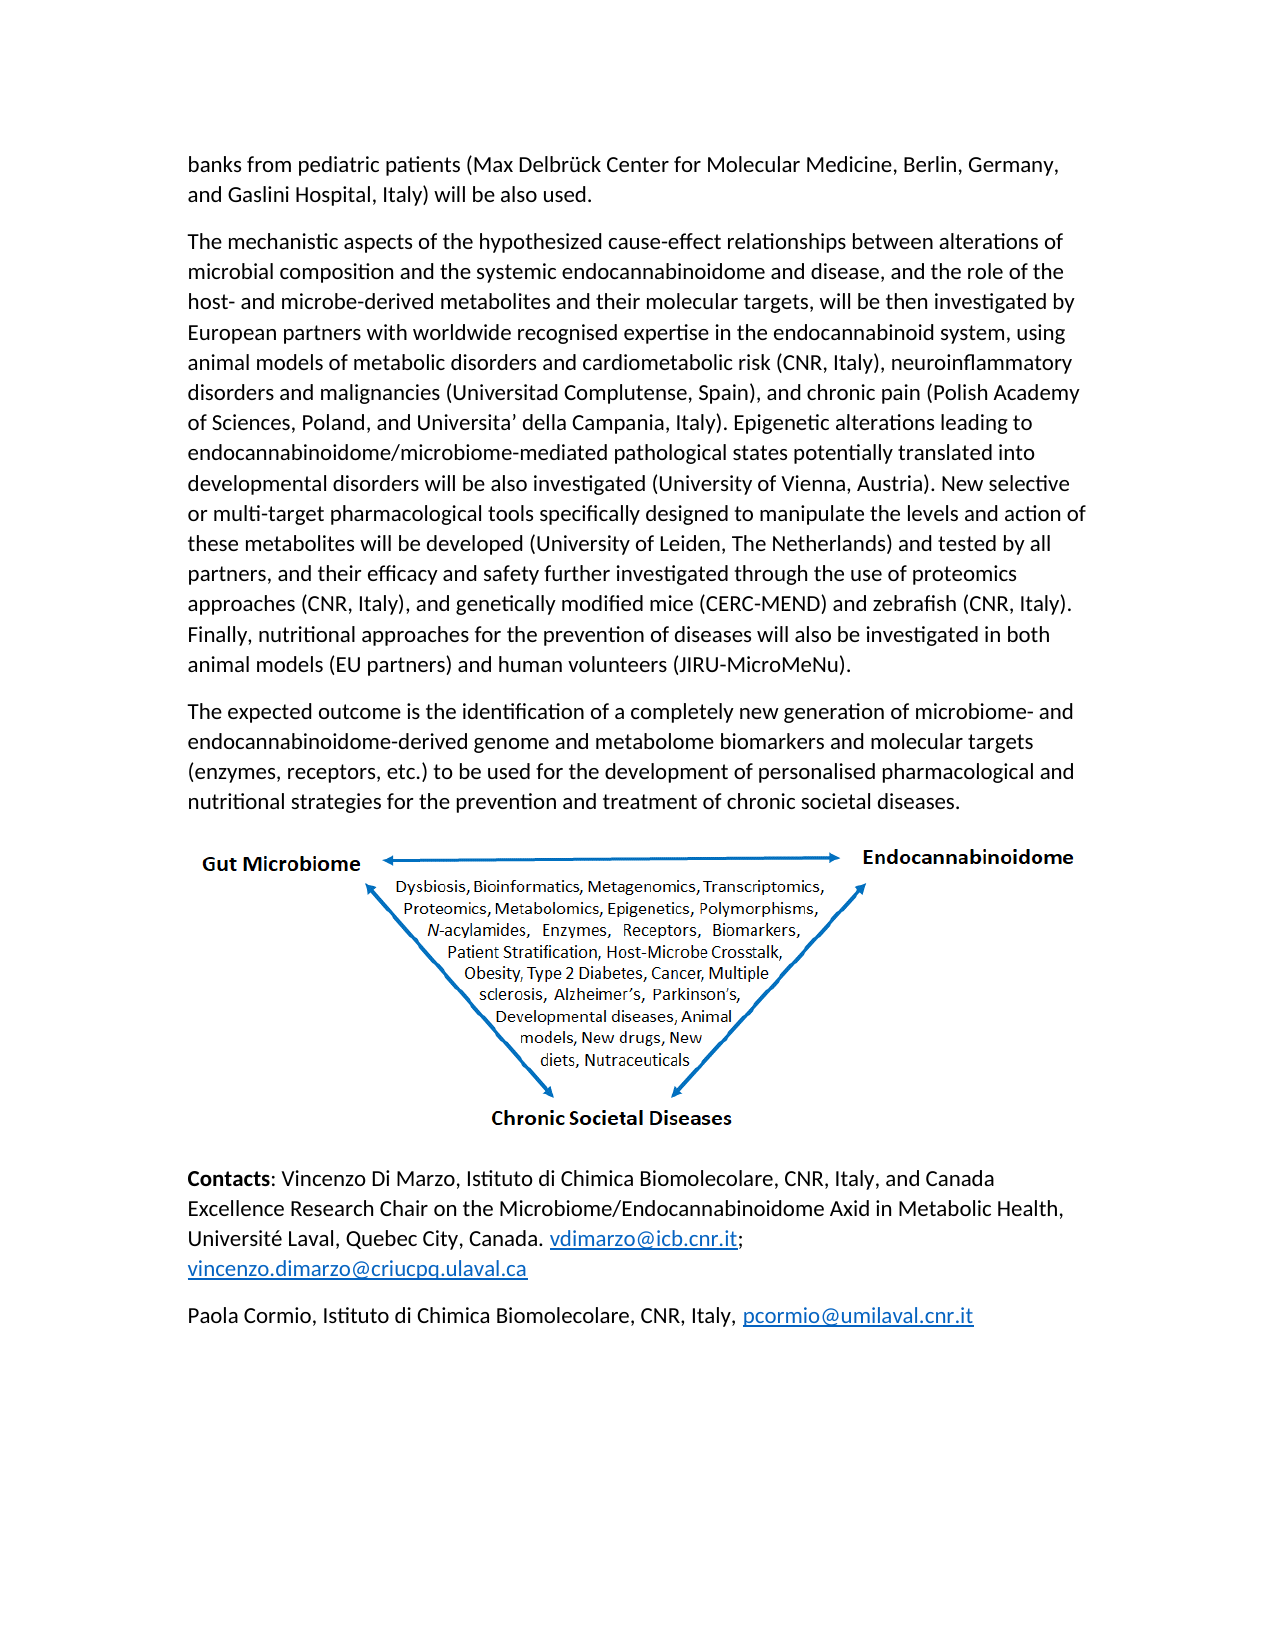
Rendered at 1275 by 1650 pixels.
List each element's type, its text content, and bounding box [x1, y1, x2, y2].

text The expected outcome is the identification of a completely new generation of microbiome- and endocannabinoidome-derived genome and metabolome biomarkers and molecular targets (enzymes, receptors, etc.) to be used for the development of personalised pharmacological and nutritional strategies for the prevention and treatment of chronic societal diseases. [187, 697, 1087, 816]
text Contacts: Vincenzo Di Marzo, Istituto di Chimica Biomolecolare, CNR, Italy, and Canada Excellence Research Chair on the Microbiome/Endocannabinoidome Axid in Metabolic Health, Université Laval, Quebec City, Canada. vdimarzo@icb.cnr.it; vincenzo.dimarzo@criucpq.ulaval.ca [187, 1164, 1087, 1282]
text Paola Cormio, Istituto di Chimica Biomolecolare, CNR, Italy, pcormio@umilaval.cnr.it [187, 1301, 1087, 1329]
picture [187, 834, 1088, 1145]
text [187, 150, 1087, 208]
text The mechanistic aspects of the hypothesized cause-effect relationships between alterations of microbial composition and the systemic endocannabinoidome and disease, and the role of the host- and microbe-derived metabolites and their molecular targets, will be then investigated by European partners with worldwide recognised expertise in the endocannabinoid system, using animal models of metabolic disorders and cardiometabolic risk (CNR, Italy), neuroinflammatory disorders and malignancies (Universitad Complutense, Spain), and chronic pain (Polish Academy of Sciences, Poland, and Universita’ della Campania, Italy). Epigenetic alterations leading to endocannabinoidome/microbiome-mediated pathological states potentially translated into developmental disorders will be also investigated (University of Vienna, Austria). New selective or multi-target pharmacological tools specifically designed to manipulate the levels and action of these metabolites will be developed (University of Leiden, The Netherlands) and tested by all partners, and their efficacy and safety further investigated through the use of proteomics approaches (CNR, Italy), and genetically modified mice (CERC-MEND) and zebrafish (CNR, Italy). Finally, nutritional approaches for the prevention of diseases will also be investigated in both animal models (EU partners) and human volunteers (JIRU-MicroMeNu). [187, 227, 1087, 678]
